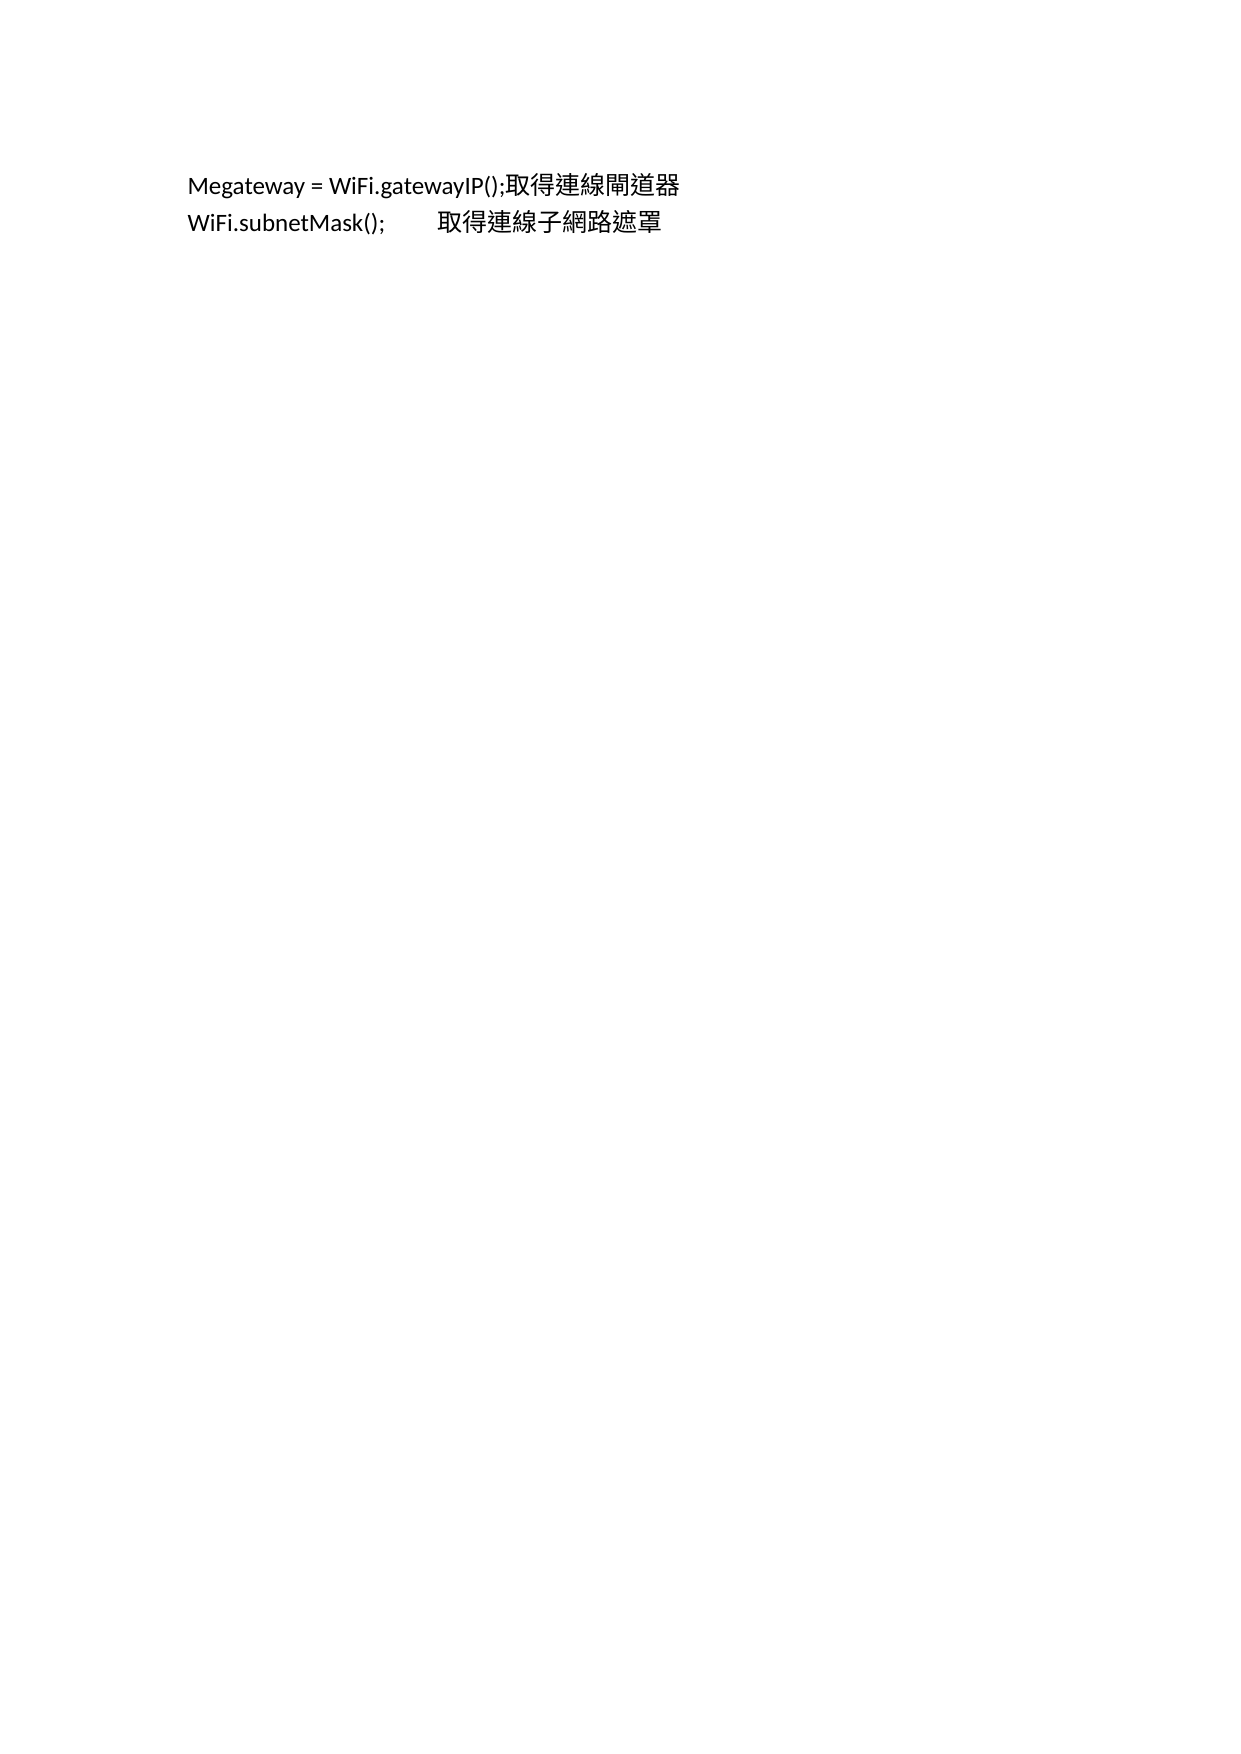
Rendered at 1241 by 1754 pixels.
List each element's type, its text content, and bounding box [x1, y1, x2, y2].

text Megateway = WiFi.gatewayIP();取得連線閘道器 [187, 164, 1053, 202]
text WiFi.subnetMask(); 取得連線子網路遮罩 [187, 202, 1053, 239]
